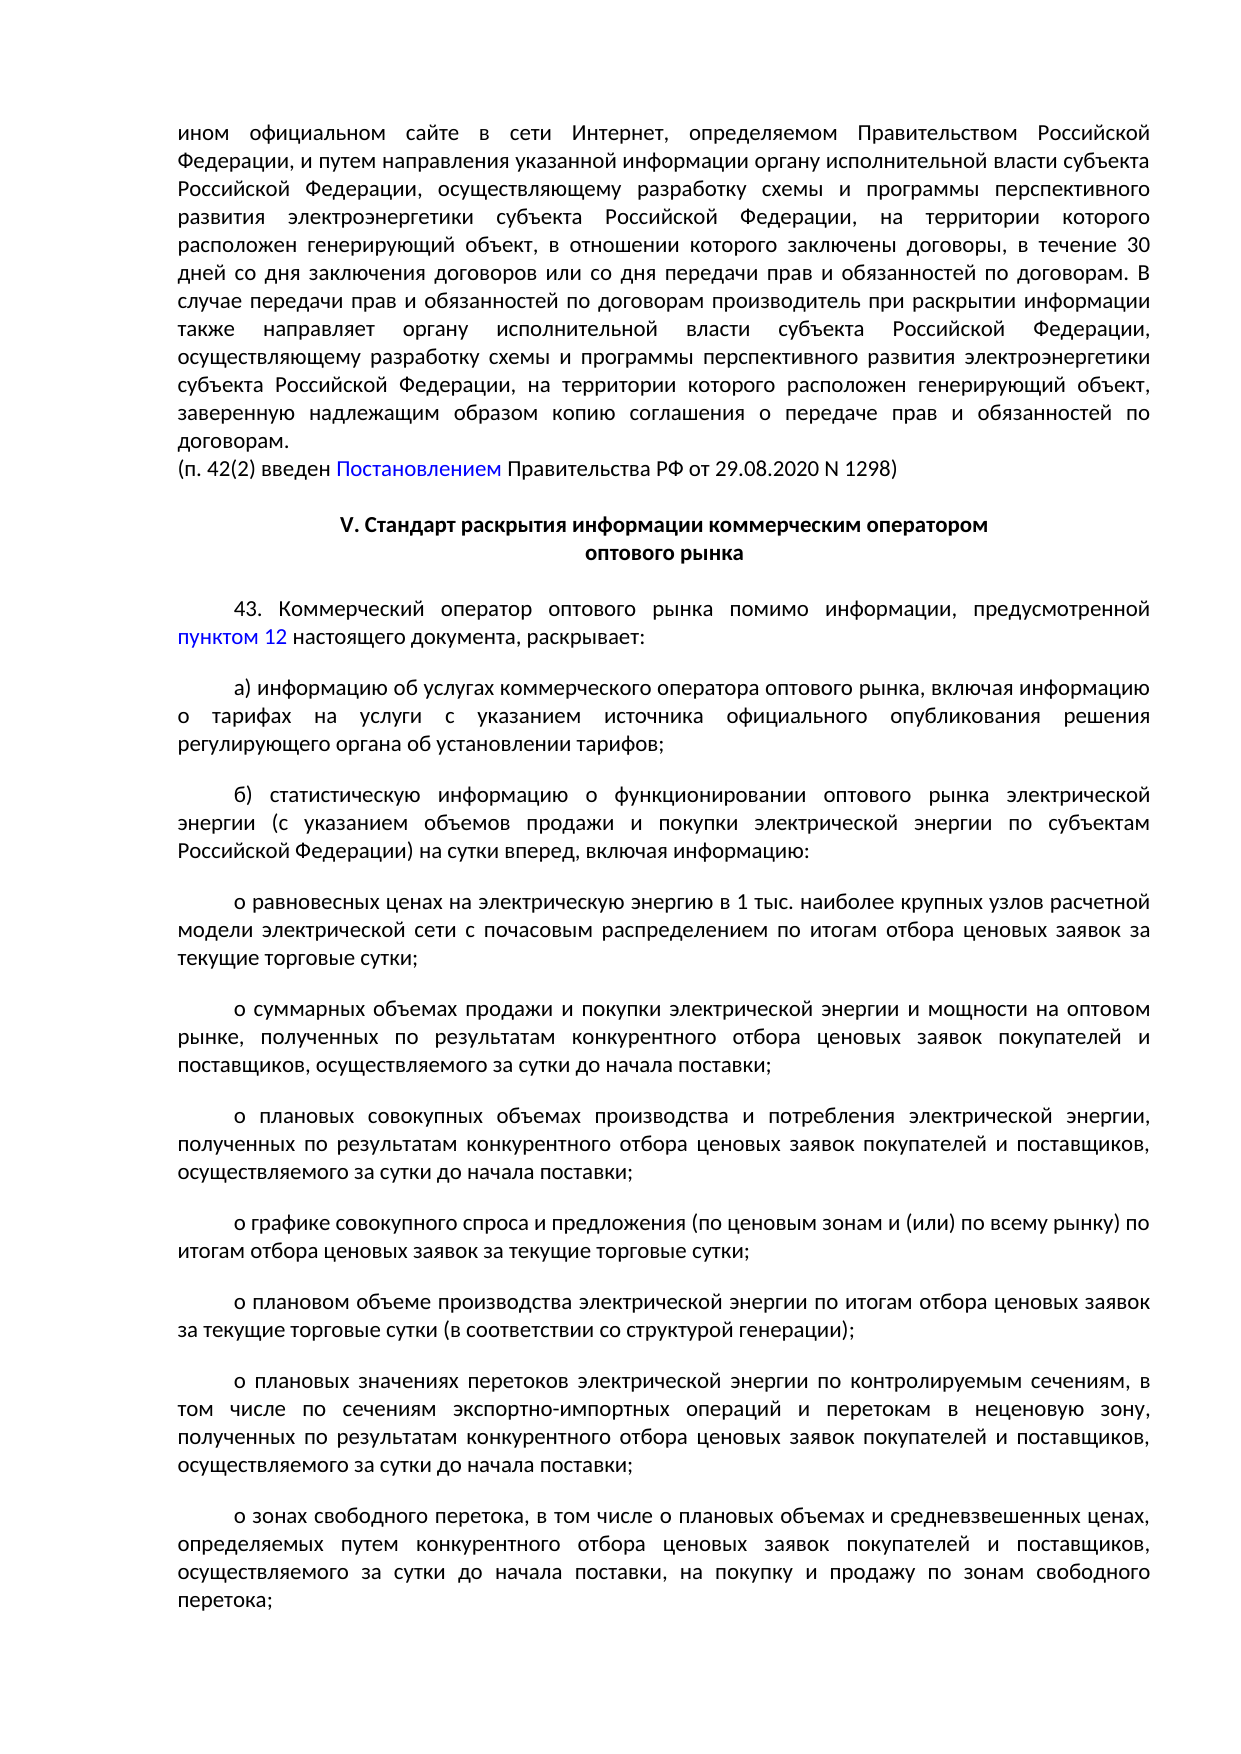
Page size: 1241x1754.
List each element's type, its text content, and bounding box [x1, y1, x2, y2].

text а) информацию об услугах коммерческого оператора оптового рынка, включая информацию о тарифах на услуги с указанием источника официального опубликования решения регулирующего органа об установлении тарифов; [177, 673, 1152, 757]
text о плановом объеме производства электрической энергии по итогам отбора ценовых заявок за текущие торговые сутки (в соответствии со структурой генерации); [177, 1287, 1152, 1343]
title V. Стандарт раскрытия информации коммерческим оператором [177, 510, 1152, 538]
text о суммарных объемах продажи и покупки электрической энергии и мощности на оптовом рынке, полученных по результатам конкурентного отбора ценовых заявок покупателей и поставщиков, осуществляемого за сутки до начала поставки; [177, 994, 1152, 1078]
text о зонах свободного перетока, в том числе о плановых объемах и средневзвешенных ценах, определяемых путем конкурентного отбора ценовых заявок покупателей и поставщиков, осуществляемого за сутки до начала поставки, на покупку и продажу по зонам свободного перетока; [177, 1501, 1152, 1613]
text б) статистическую информацию о функционировании оптового рынка электрической энергии (с указанием объемов продажи и покупки электрической энергии по субъектам Российской Федерации) на сутки вперед, включая информацию: [177, 780, 1152, 864]
text (п. 42(2) введен Постановлением Правительства РФ от 29.08.2020 N 1298) [177, 454, 1152, 482]
text о графике совокупного спроса и предложения (по ценовым зонам и (или) по всему рынку) по итогам отбора ценовых заявок за текущие торговые сутки; [177, 1208, 1152, 1264]
text 43. Коммерческий оператор оптового рынка помимо информации, предусмотренной пунктом 12 настоящего документа, раскрывает: [177, 594, 1152, 651]
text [177, 118, 1152, 454]
title оптового рынка [177, 538, 1152, 566]
text о плановых совокупных объемах производства и потребления электрической энергии, полученных по результатам конкурентного отбора ценовых заявок покупателей и поставщиков, осуществляемого за сутки до начала поставки; [177, 1101, 1152, 1185]
text о плановых значениях перетоков электрической энергии по контролируемым сечениям, в том числе по сечениям экспортно-импортных операций и перетокам в неценовую зону, полученных по результатам конкурентного отбора ценовых заявок покупателей и поставщиков, осуществляемого за сутки до начала поставки; [177, 1366, 1152, 1478]
text о равновесных ценах на электрическую энергию в 1 тыс. наиболее крупных узлов расчетной модели электрической сети с почасовым распределением по итогам отбора ценовых заявок за текущие торговые сутки; [177, 887, 1152, 971]
